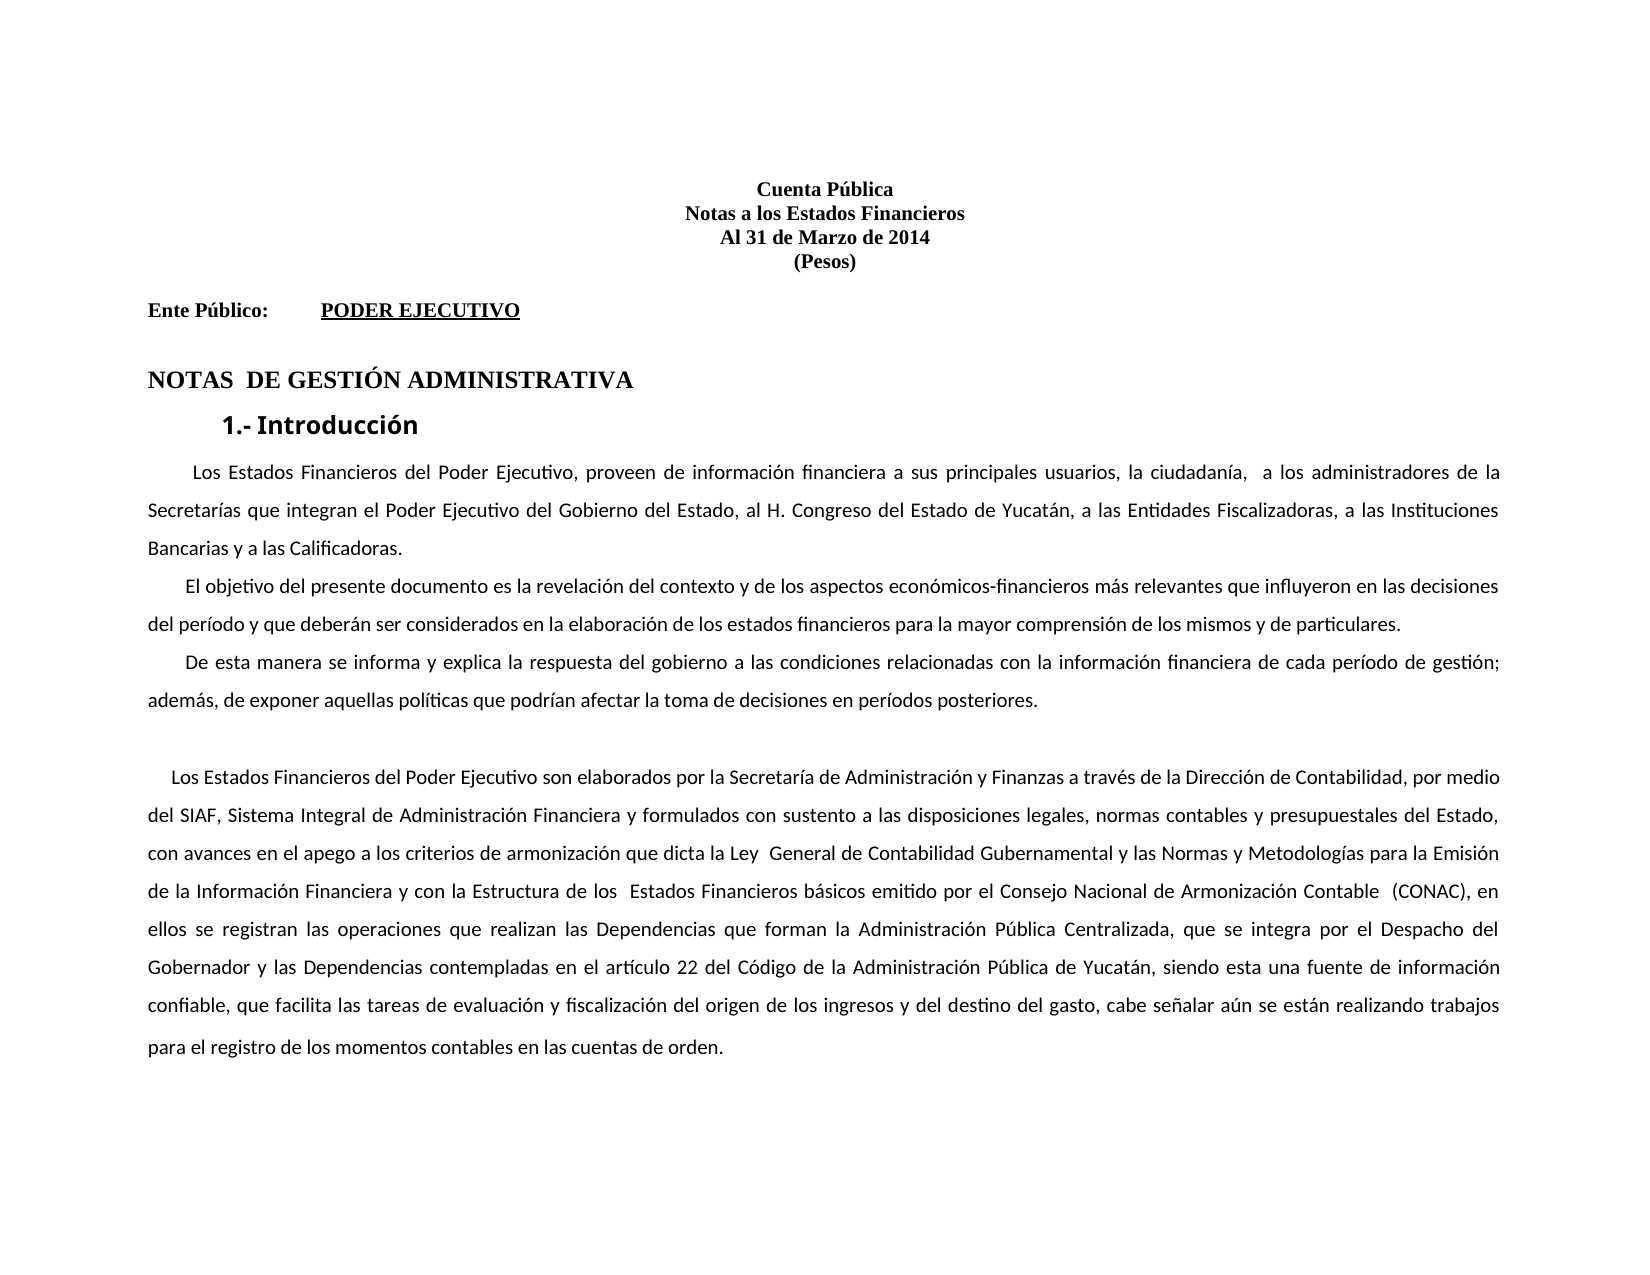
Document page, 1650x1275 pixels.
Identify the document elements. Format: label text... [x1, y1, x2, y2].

text Al 31 de Marzo de 2014 [148, 225, 1502, 249]
text De esta manera se informa y explica la respuesta del gobierno a las condiciones relacionadas con la información financiera de cada período de gestión; además, de exponer aquellas políticas que podrían afectar la toma de decisiones en períodos posteriores. [148, 649, 1502, 713]
text NOTAS DE GESTIÓN ADMINISTRATIVA [148, 365, 1502, 393]
text Ente Público: PODER EJECUTIVO [148, 297, 1502, 322]
text Los Estados Financieros del Poder Ejecutivo, proveen de información financiera a sus principales usuarios, la ciudadanía, a los administradores de que integran el Poder Ejecutivo del Gobierno del Estado, al H. Congreso del Estado de Yucatán, a las Entidades Fiscalizadoras, a las Instituciones Bancarias y a las Calificadoras. [148, 459, 1502, 561]
text Los Estados Financieros del Poder Ejecutivo son elaborados por la Secretaría de Administración y Finanzas a través de la Dirección de Contabilidad, por medio del SIAF, Sistema Integral de Administración Financiera y formulados con sustento a las disposiciones legales, normas contables y presupuestales del Estado, con avances en el apego a los criterios de armonización que dicta la Ley General de Contabilidad Gubernamental y las Normas y Metodologías para la Emisión de la Información Financiera y con la Estructura de los Estados Financieros básicos emitido por el Consejo Nacional de Armonización Contable (CONAC), en ellos se registran las operaciones que realizan las Dependencias que forman la Administración Pública Centralizada, que se integra por el Despacho del Gobernador y las Dependencias contempladas en el artículo 22 del Código de la Administración Pública de Yucatán, siendo esta una fuente de información confiable, que facilita las tareas de evaluación y fiscalización del origen de los ingresos y del destino del gasto, cabe señalar aún se están realizando trabajos para el registro de los momentos contables en las cuentas de orden. [148, 764, 1502, 1059]
text 1.- Introducción [221, 408, 1502, 442]
text El objetivo del presente documento es la revelación del contexto y de los aspectos económicos-financieros más relevantes que influyeron en las decisiones del período y que deberán ser considerados en la elaboración de los estados financieros para la mayor comprensión de los mismos y de particulares. [148, 573, 1502, 637]
text Notas a los Estados Financieros [148, 201, 1502, 225]
text Cuenta Pública [148, 177, 1502, 201]
text (Pesos) [148, 249, 1502, 273]
